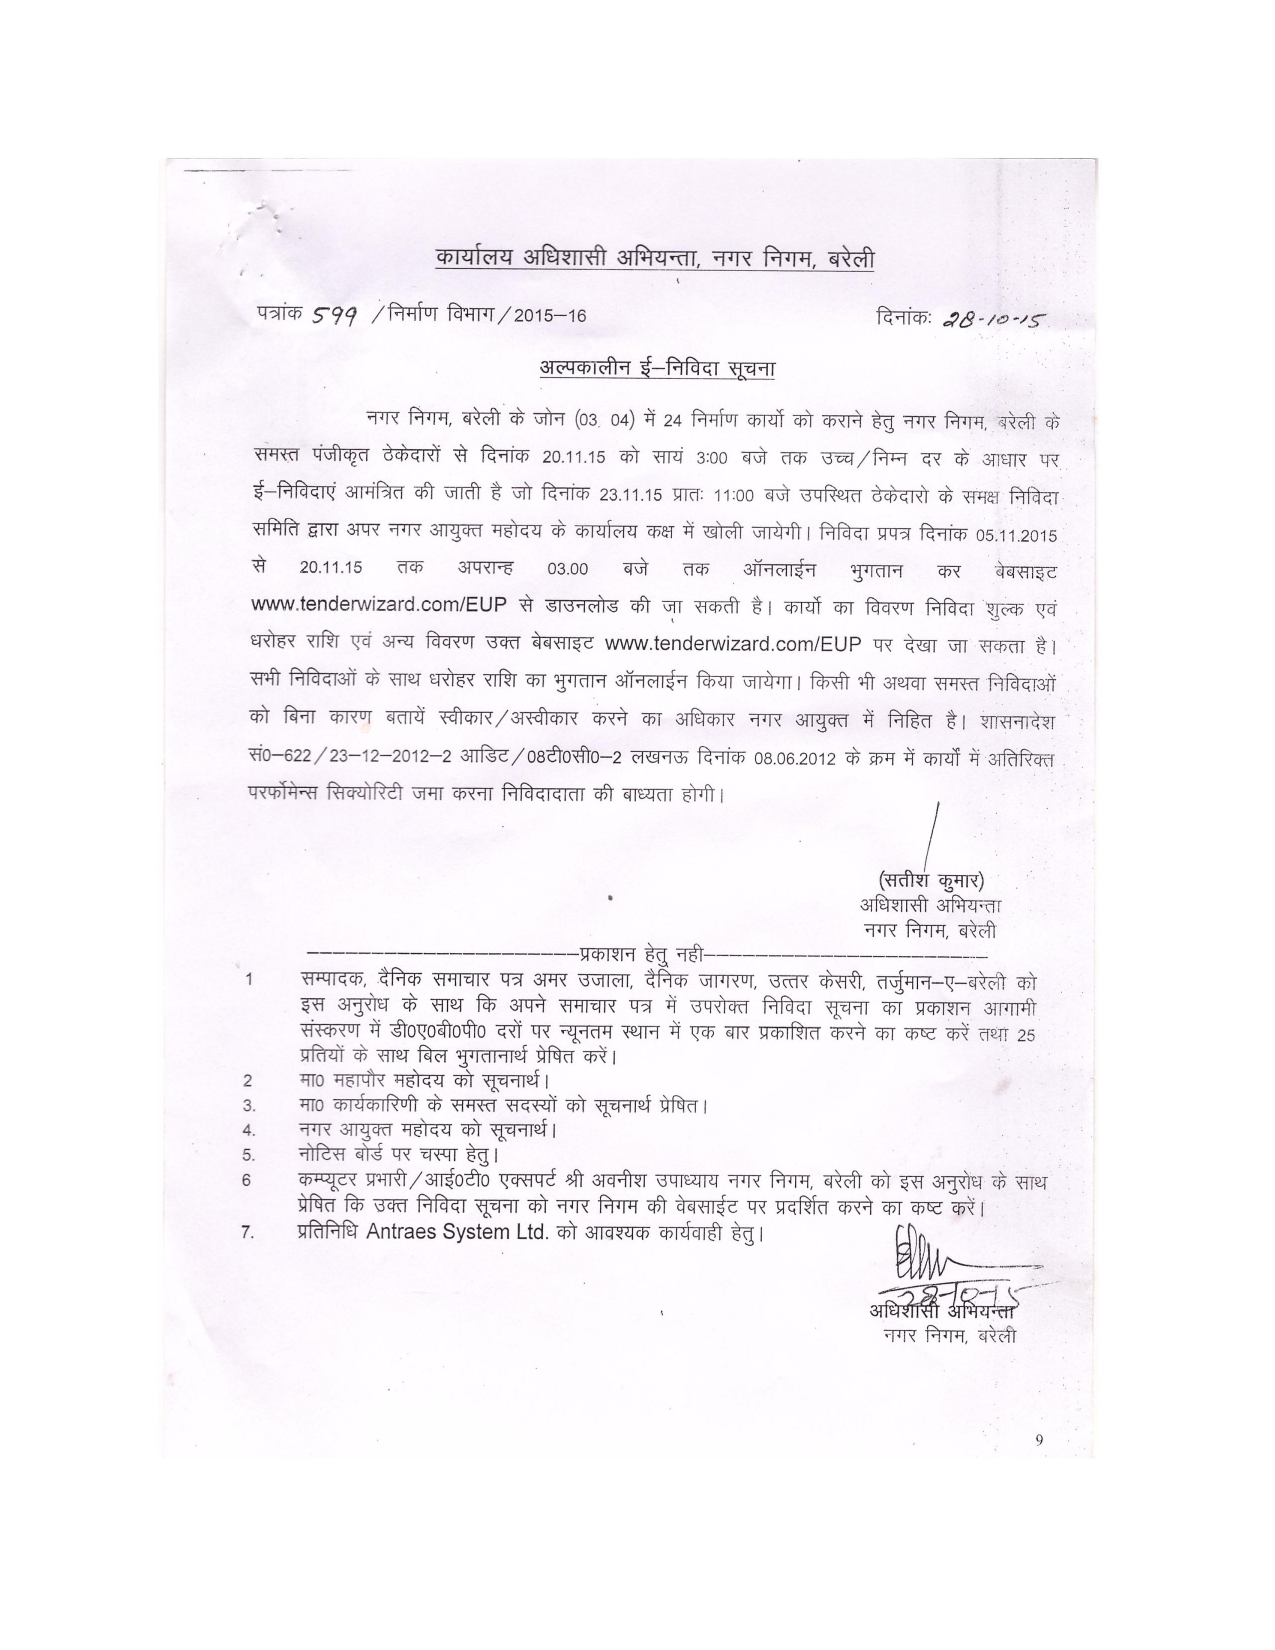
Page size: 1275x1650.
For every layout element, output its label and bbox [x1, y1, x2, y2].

picture [150, 150, 1107, 1467]
